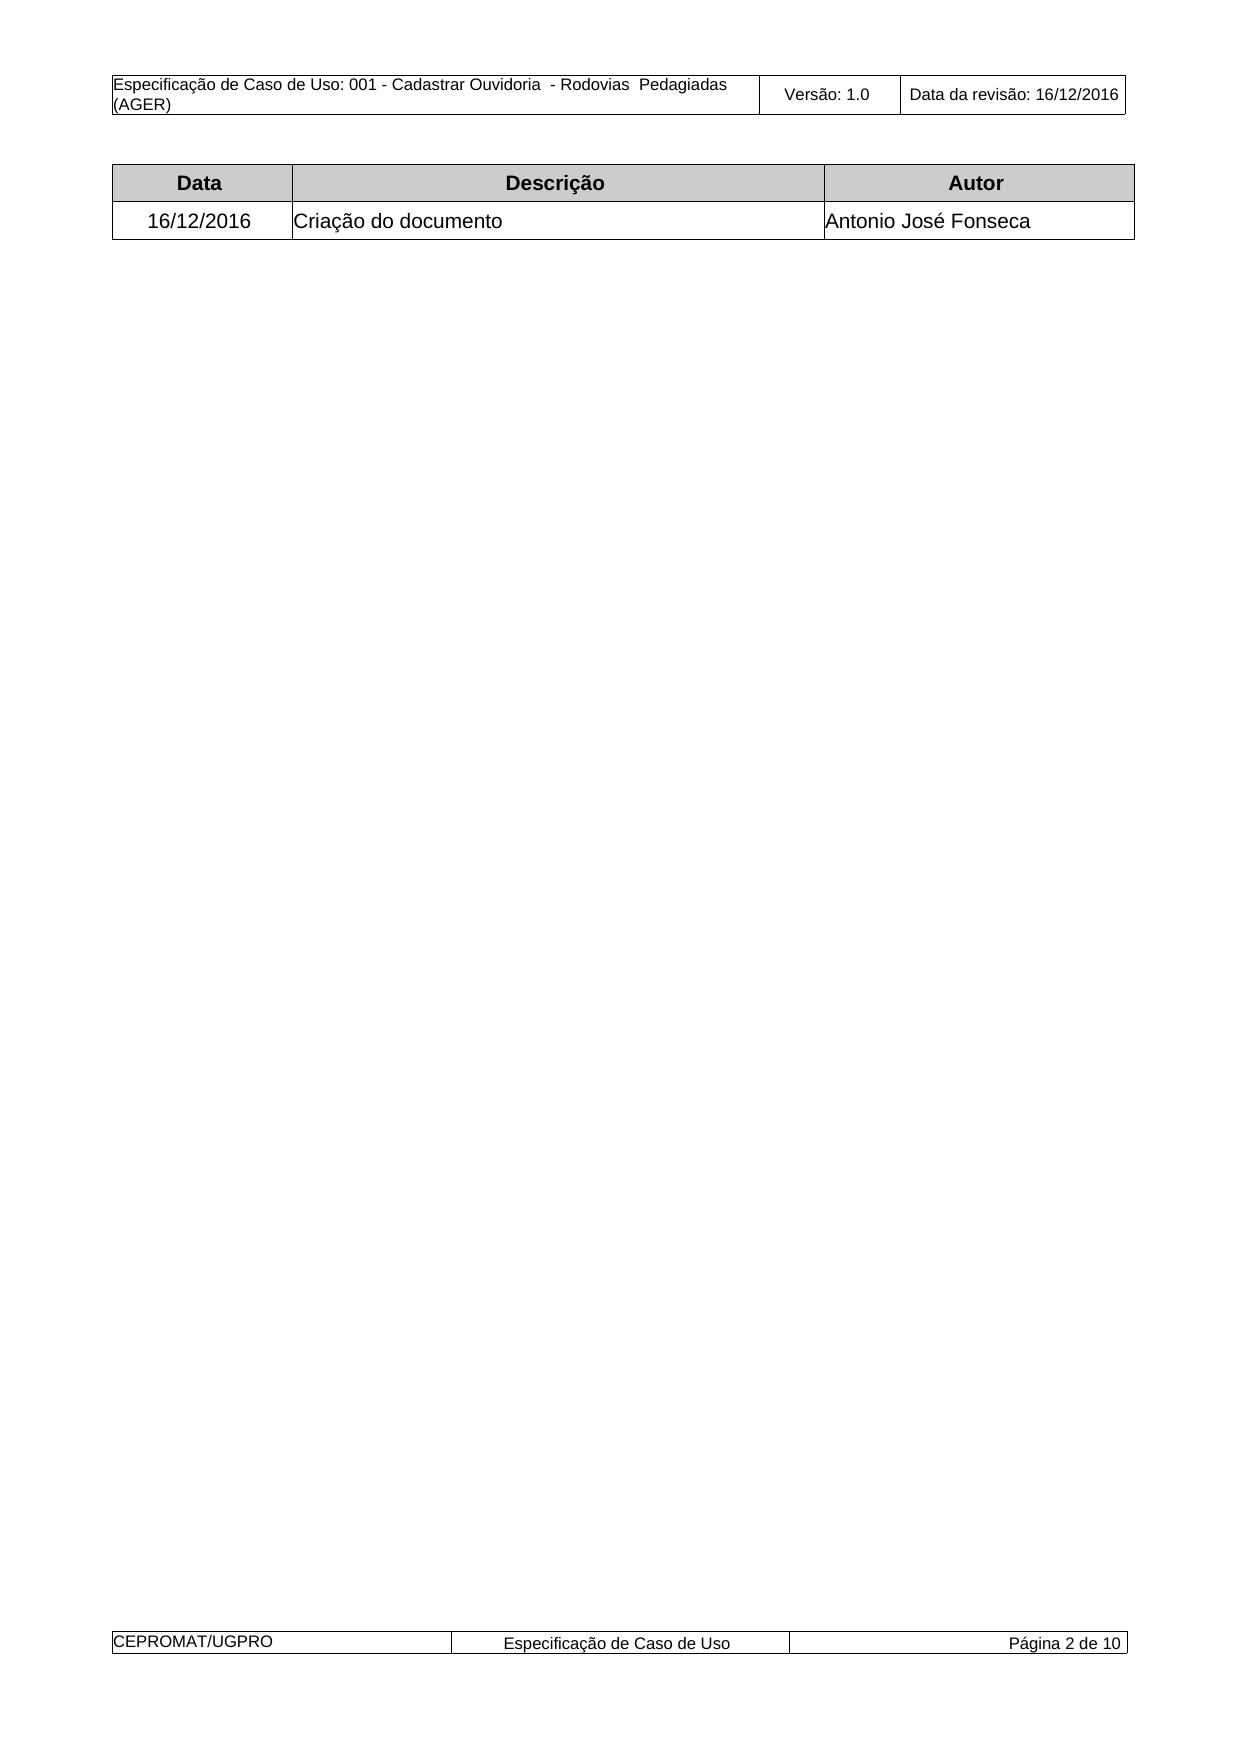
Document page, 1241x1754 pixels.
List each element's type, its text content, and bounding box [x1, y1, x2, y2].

table_header Autor [825, 165, 1134, 201]
table_header Descrição [293, 165, 824, 201]
table_header Data [113, 165, 292, 201]
table_cell Criação do documento [293, 202, 824, 239]
table_cell Antonio José Fonseca [825, 202, 1134, 239]
table_cell 16/12/2016 [113, 202, 292, 239]
